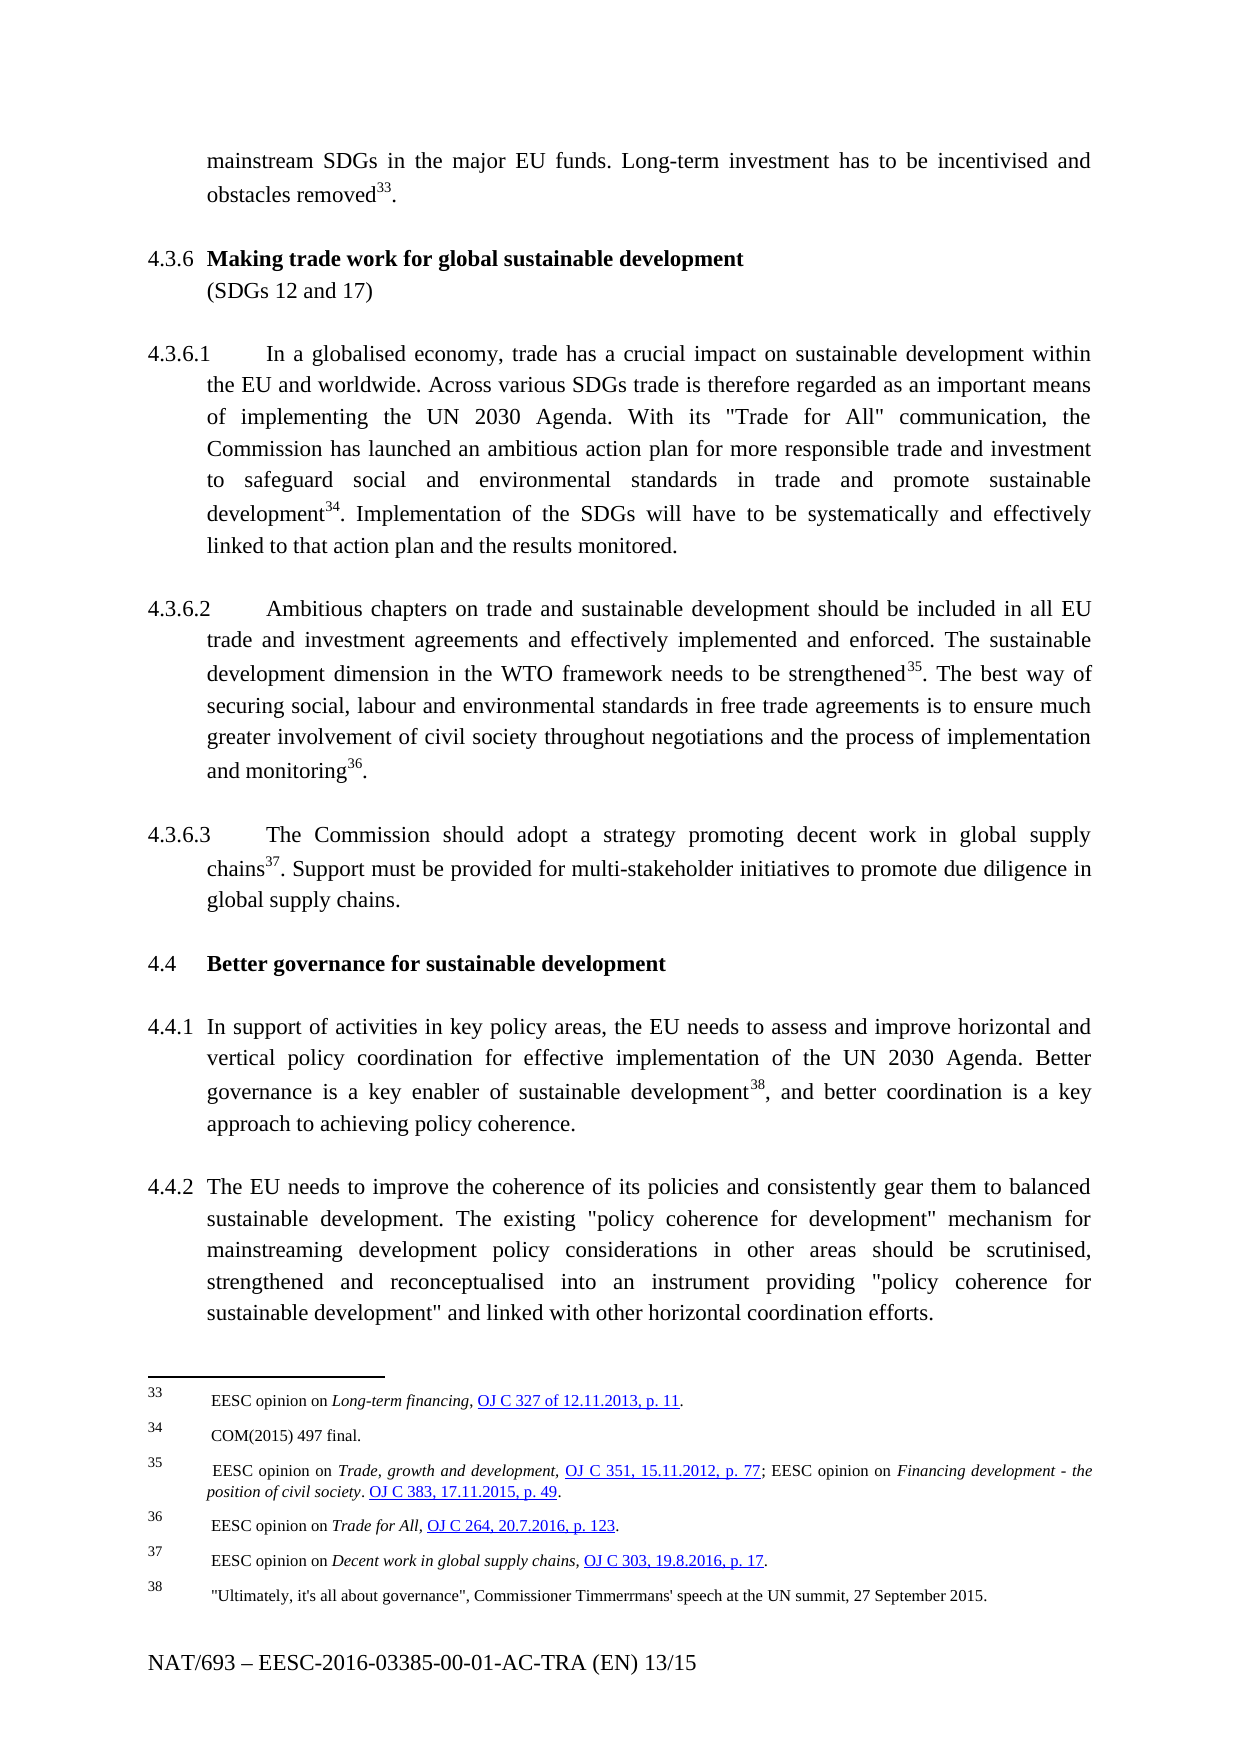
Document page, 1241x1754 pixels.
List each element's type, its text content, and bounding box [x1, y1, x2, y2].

text (SDGs 12 and 17) [207, 277, 1093, 303]
subtitle Making trade work for global sustainable development [148, 245, 1093, 272]
subtitle Better governance for sustainable development [148, 950, 1093, 976]
subtitle Ambitious chapters on trade and sustainable development should be included in all EU trade and investment agreements and effectively implemented and enforced. The sustainable development dimension in the WTO framework needs to be strengthened. The best way of securing social, labour and environmental standards in free trade agreements is to ensure much greater involvement of civil society throughout negotiations and the process of implementation and monitoring. [148, 595, 1093, 784]
subtitle In support of activities in key policy areas, the EU needs to assess and improve horizontal and vertical policy coordination for effective implementation of the UN 2030 Agenda. Better governance is a key enabler of sustainable development, and better coordination is a key approach to achieving policy coherence. [148, 1013, 1093, 1136]
subtitle The Commission should adopt a strategy promoting decent work in global supply chains. Support must be provided for multi-stakeholder initiatives to promote due diligence in global supply chains. [148, 821, 1093, 913]
subtitle In a globalised economy, trade has a crucial impact on sustainable development within the EU and worldwide. Across various SDGs trade is therefore regarded as an important means of implementing the UN 2030 Agenda. With its "Trade for All" communication, the Commission has launched an ambitious action plan for more responsible trade and investment to safeguard social and environmental standards in trade and promote sustainable development. Implementation of the SDGs will have to be systematically and effectively linked to that action plan and the results monitored. [148, 340, 1093, 558]
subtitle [148, 148, 1093, 208]
subtitle The EU needs to improve the coherence of its policies and consistently gear them to balanced sustainable development. The existing "policy coherence for development" mechanism for mainstreaming development policy considerations in other areas should be scrutinised, strengthened and reconceptualised into an instrument providing "policy coherence for sustainable development" and linked with other horizontal coordination efforts. [148, 1173, 1093, 1326]
